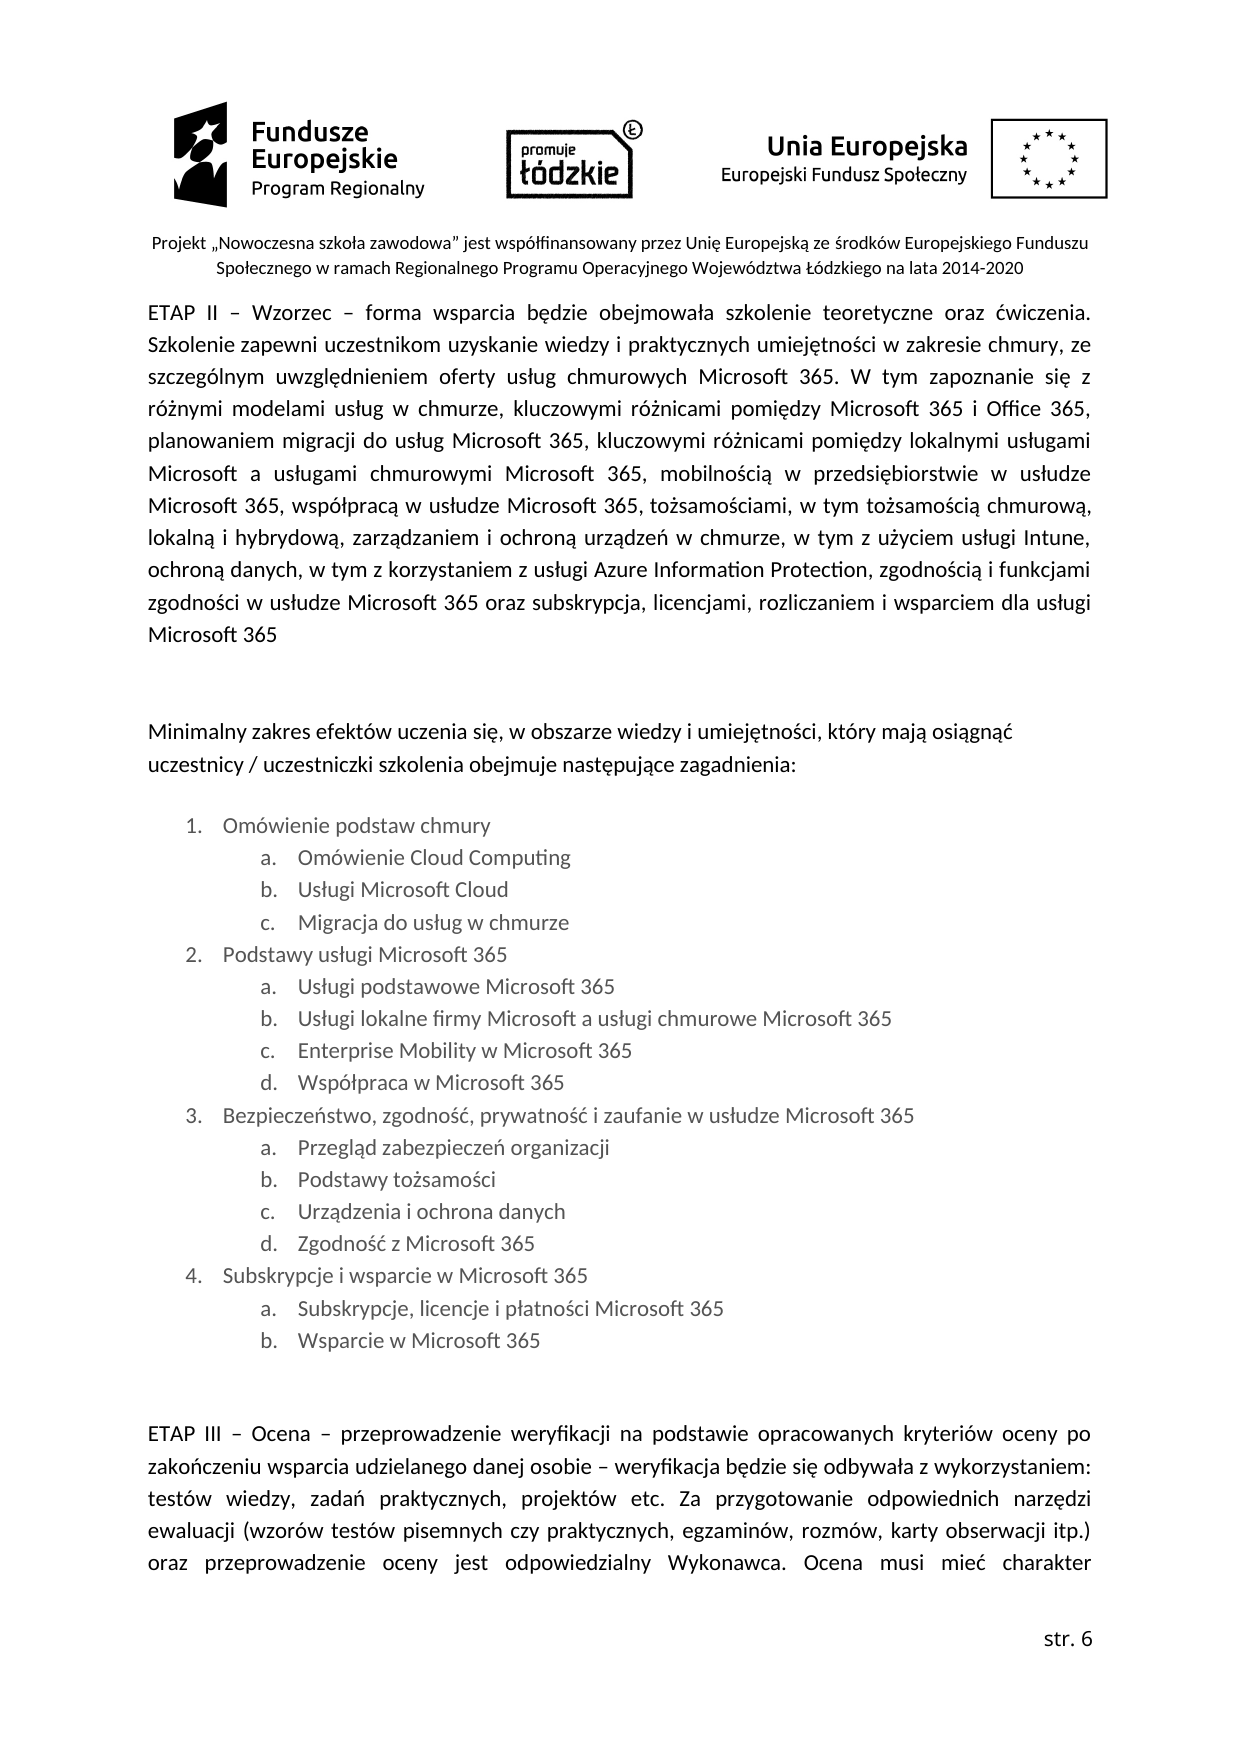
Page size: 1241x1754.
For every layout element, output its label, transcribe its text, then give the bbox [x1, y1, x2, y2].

list Subskrypcje, licencje i płatności Microsoft 365 [260, 1294, 1093, 1322]
list Usługi podstawowe Microsoft 365 [260, 972, 1093, 1000]
list Przegląd zabezpieczeń organizacji [260, 1133, 1093, 1161]
list Subskrypcje i wsparcie w Microsoft 365 [185, 1262, 1093, 1290]
list Zgodność z Microsoft 365 [260, 1229, 1093, 1257]
list Urządzenia i ochrona danych [260, 1197, 1093, 1225]
text ETAP II – Wzorzec – forma wsparcia będzie obejmowała szkolenie teoretyczne oraz ćwiczenia. Szkolenie zapewni uczestnikom uzyskanie wiedzy i praktycznych umiejętności w zakresie chmury, ze szczególnym uwzględnieniem oferty usług chmurowych Microsoft 365. W tym zapoznanie się z różnymi modelami usług w chmurze, kluczowymi różnicami pomiędzy Microsoft 365 i Office 365, planowaniem migracji do usług Microsoft 365, kluczowymi różnicami pomiędzy lokalnymi usługami Microsoft a usługami chmurowymi Microsoft 365, mobilnością w przedsiębiorstwie w usłudze Microsoft 365, współpracą w usłudze Microsoft 365, tożsamościami, w tym tożsamością chmurową, lokalną i hybrydową, zarządzaniem i ochroną urządzeń w chmurze, w tym z użyciem usługi Intune, ochroną danych, w tym z korzystaniem z usługi Azure Information Protection, zgodnością i funkcjami zgodności w usłudze Microsoft 365 oraz subskrypcja, licencjami, rozliczaniem i wsparciem dla usługi Microsoft 365 [148, 298, 1093, 648]
list Usługi lokalne firmy Microsoft a usługi chmurowe Microsoft 365 [260, 1004, 1093, 1032]
list Wsparcie w Microsoft 365 [260, 1326, 1093, 1354]
list Bezpieczeństwo, zgodność, prywatność i zaufanie w usłudze Microsoft 365 [185, 1101, 1093, 1129]
list Enterprise Mobility w Microsoft 365 [260, 1036, 1093, 1064]
text Minimalny zakres efektów uczenia się, w obszarze wiedzy i umiejętności, który mają osiągnąć uczestnicy / uczestniczki szkolenia obejmuje następujące zagadnienia: [148, 717, 1093, 778]
list Podstawy usługi Microsoft 365 [185, 940, 1093, 968]
list Omówienie podstaw chmury [185, 811, 1093, 839]
list Współpraca w Microsoft 365 [260, 1068, 1093, 1097]
picture [147, 73, 1134, 232]
list Podstawy tożsamości [260, 1165, 1093, 1193]
list Migracja do usług w chmurze [260, 908, 1093, 936]
list Usługi Microsoft Cloud [260, 875, 1093, 903]
list Omówienie Cloud Computing [260, 843, 1093, 871]
